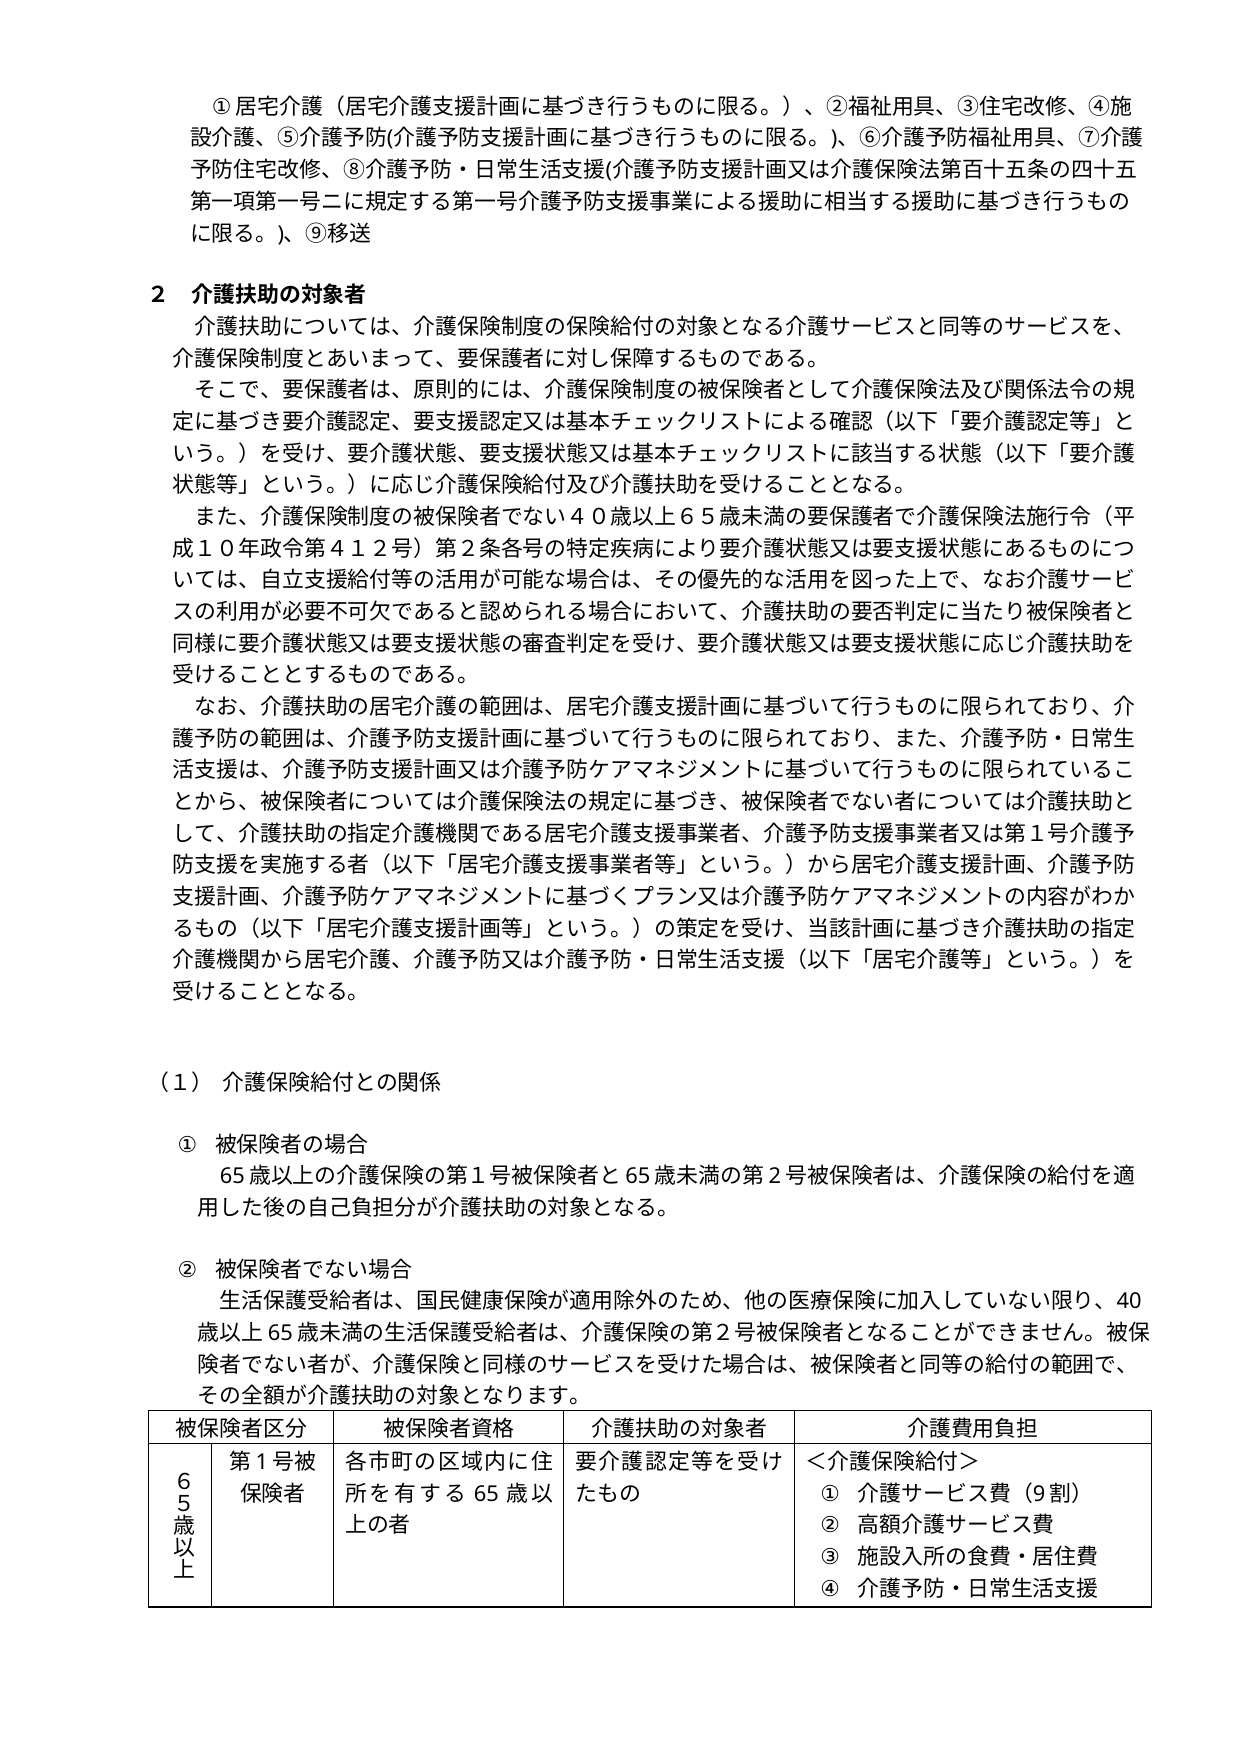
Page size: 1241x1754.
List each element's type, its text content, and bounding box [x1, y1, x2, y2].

text ①居宅介護（居宅介護支援計画に基づき行うものに限る。）、②福祉用具、③住宅改修、④施設介護、⑤介護予防(介護予防支援計画に基づき行うものに限る。)、⑥介護予防福祉用具、⑦介護予防住宅改修、⑧介護予防・日常生活支援(介護予防支援計画又は介護保険法第百十五条の四十五第一項第一号ニに規定する第一号介護予防支援事業による援助に相当する援助に基づき行うものに限る。)、⑨移送 [190, 89, 1152, 247]
table_header 被保険者資格 [334, 1411, 563, 1443]
table_header 被保険者区分 [149, 1411, 333, 1443]
text 65歳以上の介護保険の第１号被保険者と65歳未満の第2号被保険者は、介護保険の給付を適用した後の自己負担分が介護扶助の対象となる。 [198, 1158, 1152, 1222]
text そこで、要保護者は、原則的には、介護保険制度の被保険者として介護保険法及び関係法令の規定に基づき要介護認定、要支援認定又は基本チェックリストによる確認（以下「要介護認定等」という。）を受け、要介護状態、要支援状態又は基本チェックリストに該当する状態（以下「要介護状態等」という。）に応じ介護保険給付及び介護扶助を受けることとなる。 [173, 372, 1152, 499]
text また、介護保険制度の被保険者でない４０歳以上６５歳未満の要保護者で介護保険法施行令（平成１０年政令第４１２号）第２条各号の特定疾病により要介護状態又は要支援状態にあるものについては、自立支援給付等の活用が可能な場合は、その優先的な活用を図った上で、なお介護サービスの利用が必要不可欠であると認められる場合において、介護扶助の要否判定に当たり被保険者と同様に要介護状態又は要支援状態の審査判定を受け、要介護状態又は要支援状態に応じ介護扶助を受けることとするものである。 [173, 499, 1152, 689]
text ２ 介護扶助の対象者 [148, 277, 1152, 309]
table_cell 各市町の区域内に住所を有する65歳以上の者 [334, 1444, 563, 1606]
text なお、介護扶助の居宅介護の範囲は、居宅介護支援計画に基づいて行うものに限られており、介護予防の範囲は、介護予防支援計画に基づいて行うものに限られており、また、介護予防・日常生活支援は、介護予防支援計画又は介護予防ケアマネジメントに基づいて行うものに限られていることから、被保険者については介護保険法の規定に基づき、被保険者でない者については介護扶助として、介護扶助の指定介護機関である居宅介護支援事業者、介護予防支援事業者又は第１号介護予防支援を実施する者（以下「居宅介護支援事業者等」という。）から居宅介護支援計画、介護予防支援計画、介護予防ケアマネジメントに基づくプラン又は介護予防ケアマネジメントの内容がわかるもの（以下「居宅介護支援計画等」という。）の策定を受け、当該計画に基づき介護扶助の指定介護機関から居宅介護、介護予防又は介護予防・日常生活支援（以下「居宅介護等」という。）を受けることとなる。 [173, 689, 1152, 1006]
table_header 介護扶助の対象者 [564, 1411, 794, 1443]
text 介護扶助については、介護保険制度の保険給付の対象となる介護サービスと同等のサービスを、介護保険制度とあいまって、要保護者に対し保障するものである。 [173, 309, 1152, 372]
text 生活保護受給者は、国民健康保険が適用除外のため、他の医療保険に加入していない限り、40歳以上65歳未満の生活保護受給者は、介護保険の第２号被保険者となることができません。被保険者でない者が、介護保険と同様のサービスを受けた場合は、被保険者と同等の給付の範囲で、その全額が介護扶助の対象となります。 [198, 1283, 1152, 1410]
table_header 介護費用負担 [795, 1411, 1151, 1443]
list 介護保険給付との関係 [148, 1065, 1152, 1097]
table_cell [795, 1444, 1151, 1606]
table_cell ６５歳以上 [149, 1444, 211, 1606]
table_cell 要介護認定等を受けたもの [564, 1444, 794, 1606]
list 被保険者でない場合 [177, 1252, 1152, 1283]
list 被保険者の場合 [177, 1127, 1152, 1158]
table_cell 第1号被保険者 [212, 1444, 333, 1606]
